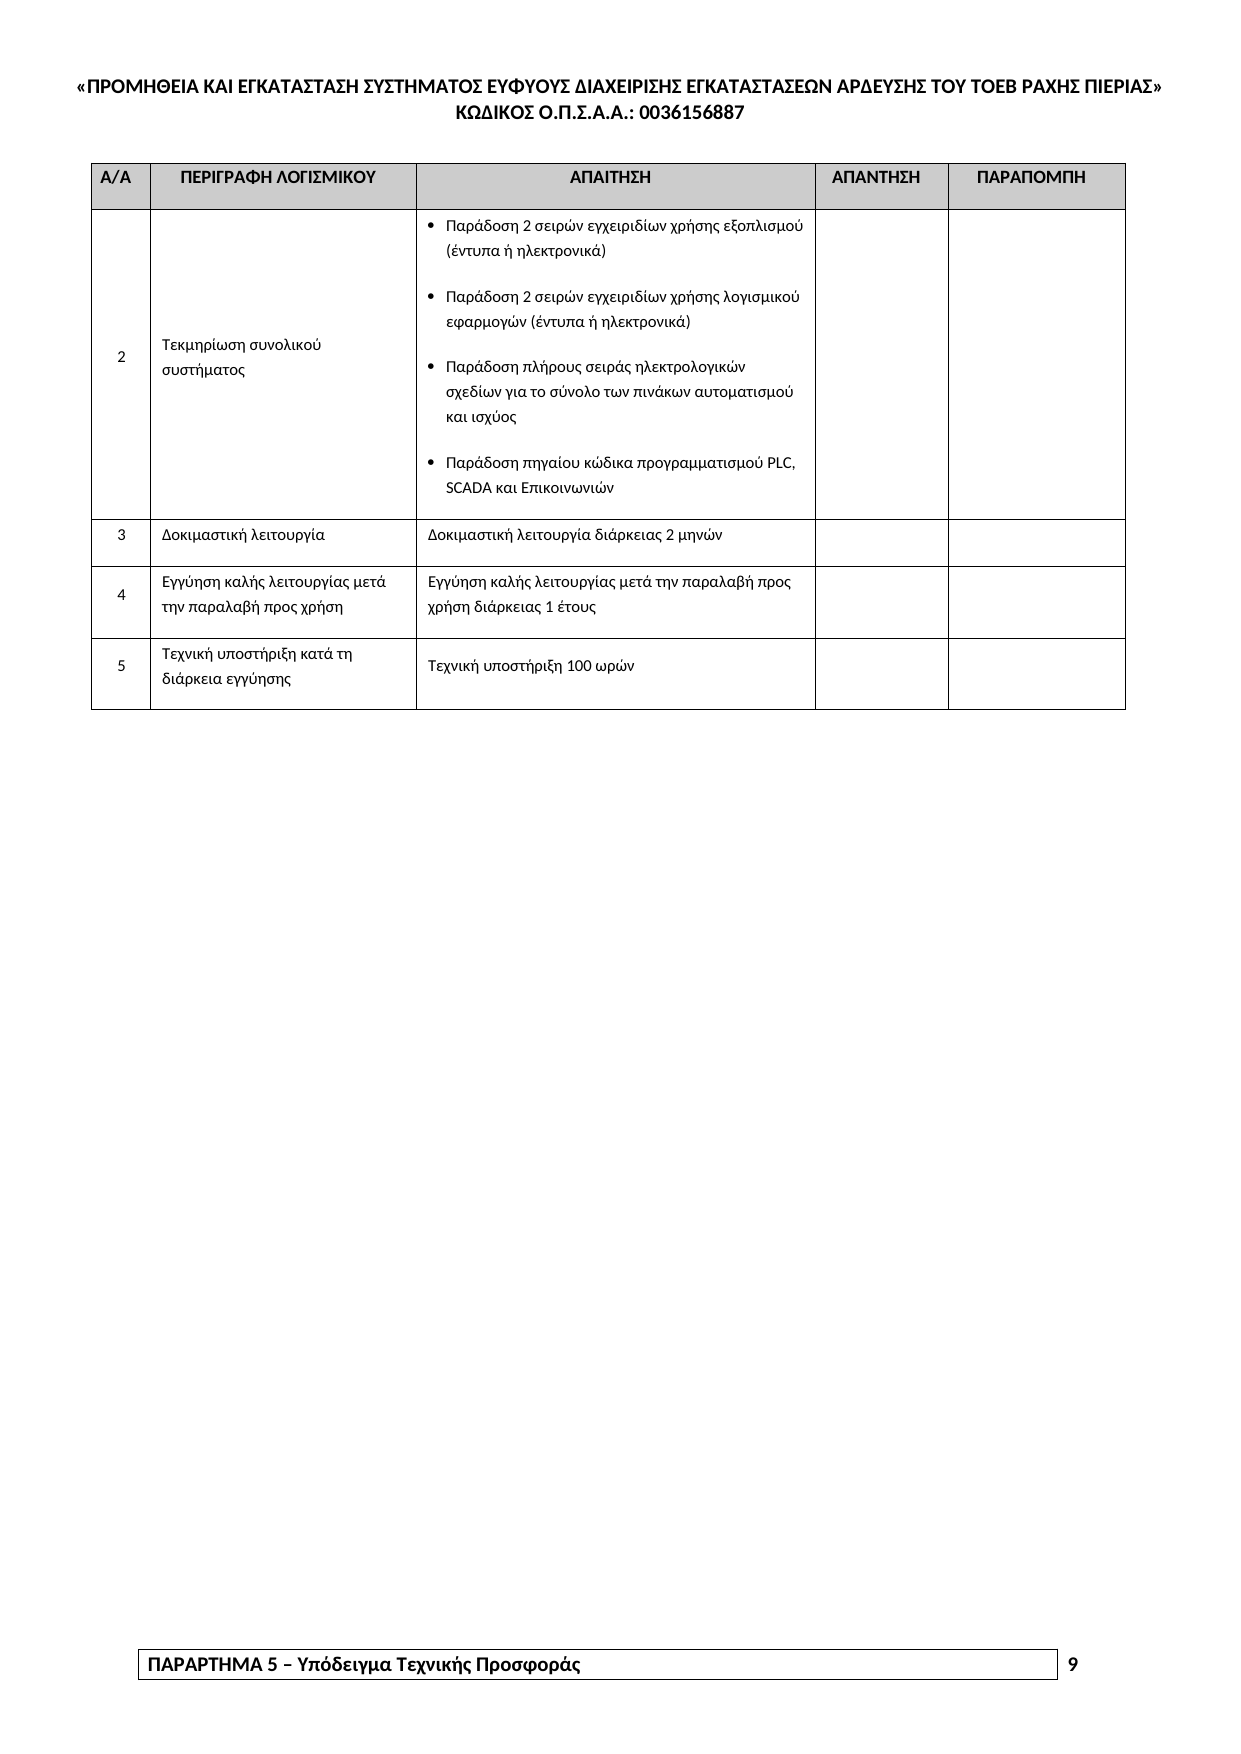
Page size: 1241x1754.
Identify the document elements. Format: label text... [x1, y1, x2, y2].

table_cell 3 [92, 520, 150, 566]
table_cell Δοκιμαστική λειτουργία [151, 520, 416, 566]
table_cell [949, 520, 1125, 566]
table_cell 4 [92, 567, 150, 637]
table_cell Παράδοση 2 σειρών εγχειριδίων χρήσης εξοπλισμού (έντυπα ή ηλεκτρονικά) Παράδοση 2 σειρών εγχειριδίων χρήσης λογισμικού εφαρμογών (έντυπα ή ηλεκτρονικά) Παράδοση πλήρους σειράς ηλεκτρολογικών σχεδίων για το σύνολο των πινάκων αυτοματισμού και ισχύος Παράδοση πηγαίου κώδικα προγραμματισμού PLC, SCADA και Επικοινωνιών [417, 210, 815, 519]
table_cell Δοκιμαστική λειτουργία διάρκειας 2 μηνών [417, 520, 815, 566]
table_header ΠΕΡΙΓΡΑΦΗ ΛΟΓΙΣΜΙΚΟΥ [151, 164, 416, 209]
table_cell [949, 567, 1125, 637]
table_header ΠΑΡΑΠΟΜΠΗ [949, 164, 1125, 209]
table_cell Εγγύηση καλής λειτουργίας μετά την παραλαβή προς χρήση [151, 567, 416, 637]
table_cell 2 [92, 210, 150, 519]
table_cell [816, 520, 948, 566]
table_header ΑΠΑΝΤΗΣΗ [816, 164, 948, 209]
table_header ΑΠΑΙΤΗΣΗ [417, 164, 815, 209]
table_cell Τεχνική υποστήριξη κατά τη διάρκεια εγγύησης [151, 639, 416, 709]
table_cell [816, 639, 948, 709]
table_cell Εγγύηση καλής λειτουργίας μετά την παραλαβή προς χρήση διάρκειας 1 έτους [417, 567, 815, 637]
table_header Α/Α [92, 164, 150, 209]
table_cell [816, 567, 948, 637]
table_cell [816, 210, 948, 519]
table_cell [949, 210, 1125, 519]
table_cell 5 [92, 639, 150, 709]
table_cell Τεκμηρίωση συνολικού συστήματος [151, 210, 416, 519]
table_cell Τεχνική υποστήριξη 100 ωρών [417, 639, 815, 709]
table_cell [949, 639, 1125, 709]
